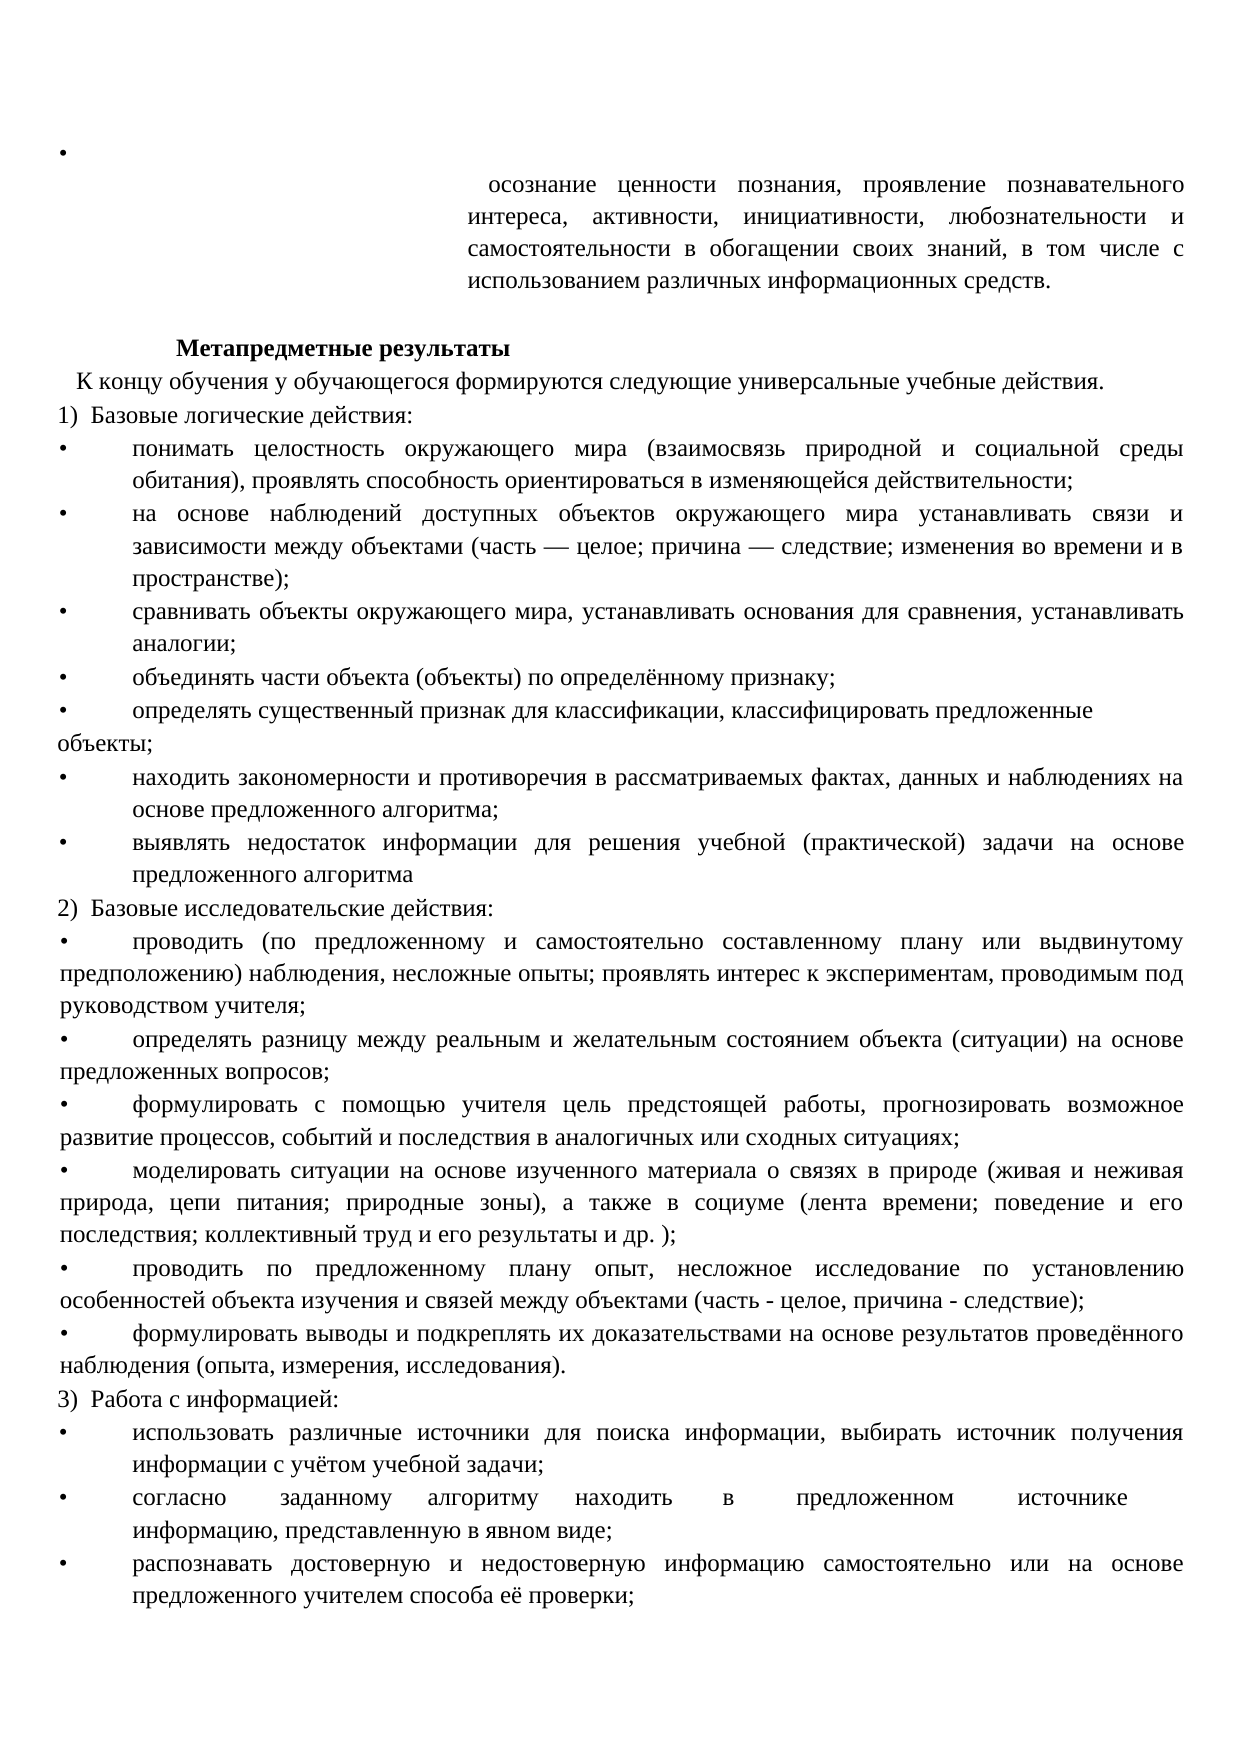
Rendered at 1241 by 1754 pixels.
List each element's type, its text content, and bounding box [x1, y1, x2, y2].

list понимать целостность окружающего мира (взаимосвязь природной и социальной среды обитания), проявлять способность ориентироваться в изменяющейся действительности; [58, 433, 1185, 494]
list выявлять недостаток информации для решения учебной (практической) задачи на основе предложенного алгоритма [58, 827, 1185, 888]
text 1) Базовые логические действия: [57, 400, 1185, 428]
list распознавать достоверную и недостоверную информацию самостоятельно или на основе предложенного учителем способа её проверки; [58, 1548, 1185, 1609]
list использовать различные источники для поиска информации, выбирать источник получения информации с учётом учебной задачи; [58, 1417, 1185, 1478]
text 2) Базовые исследовательские действия: [57, 893, 1185, 922]
list определять разницу между реальным и желательным состоянием объекта (ситуации) на основе предложенных вопросов; [59, 1024, 1185, 1085]
list сравнивать объекты окружающего мира, устанавливать основания для сравнения, устанавливать аналогии; [58, 596, 1185, 657]
text К концу обучения у обучающегося формируются следующие универсальные учебные действия. [57, 366, 1185, 395]
list формулировать с помощью учителя цель предстоящей работы, прогнозировать возможное развитие процессов, событий и последствия в аналогичных или сходных ситуациях; [59, 1089, 1185, 1150]
list моделировать ситуации на основе изученного материала о связях в природе (живая и неживая природа, цепи питания; природные зоны), а также в социуме (лента времени; поведение и его последствия; коллективный труд и его результаты и др. ); [59, 1155, 1185, 1248]
list определять существенный признак для классификации, классифицировать предложенные [58, 695, 1185, 724]
list формулировать выводы и подкреплять их доказательствами на основе результатов проведённого наблюдения (опыта, измерения, исследования). [59, 1318, 1185, 1379]
list проводить (по предложенному и самостоятельно составленному плану или выдвинутому предположению) наблюдения, несложные опыты; проявлять интерес к экспериментам, проводимым под руководством учителя; [59, 926, 1185, 1019]
text объекты; [57, 728, 1185, 757]
list на основе наблюдений доступных объектов окружающего мира устанавливать связи и зависимости между объектами (часть — целое; причина — следствие; изменения во времени и в пространстве); [58, 498, 1185, 592]
text Метапредметные результаты [57, 333, 1185, 362]
list согласно заданному алгоритму находить в предложенном источнике информацию, представленную в явном виде; [58, 1482, 1185, 1543]
list находить закономерности и противоречия в рассматриваемых фактах, данных и наблюдениях на основе предложенного алгоритма; [58, 762, 1185, 823]
list объединять части объекта (объекты) по определённому признаку; [58, 662, 1185, 691]
text осознание ценности познания, проявление познавательного интереса, активности, инициативности, любознательности и самостоятельности в обогащении своих знаний, в том числе с использованием различных информационных средств. [467, 169, 1185, 294]
text 3) Работа с информацией: [57, 1384, 1185, 1412]
list проводить по предложенному плану опыт, несложное исследование по установлению особенностей объекта изучения и связей между объектами (часть - целое, причина - следствие); [59, 1253, 1185, 1313]
